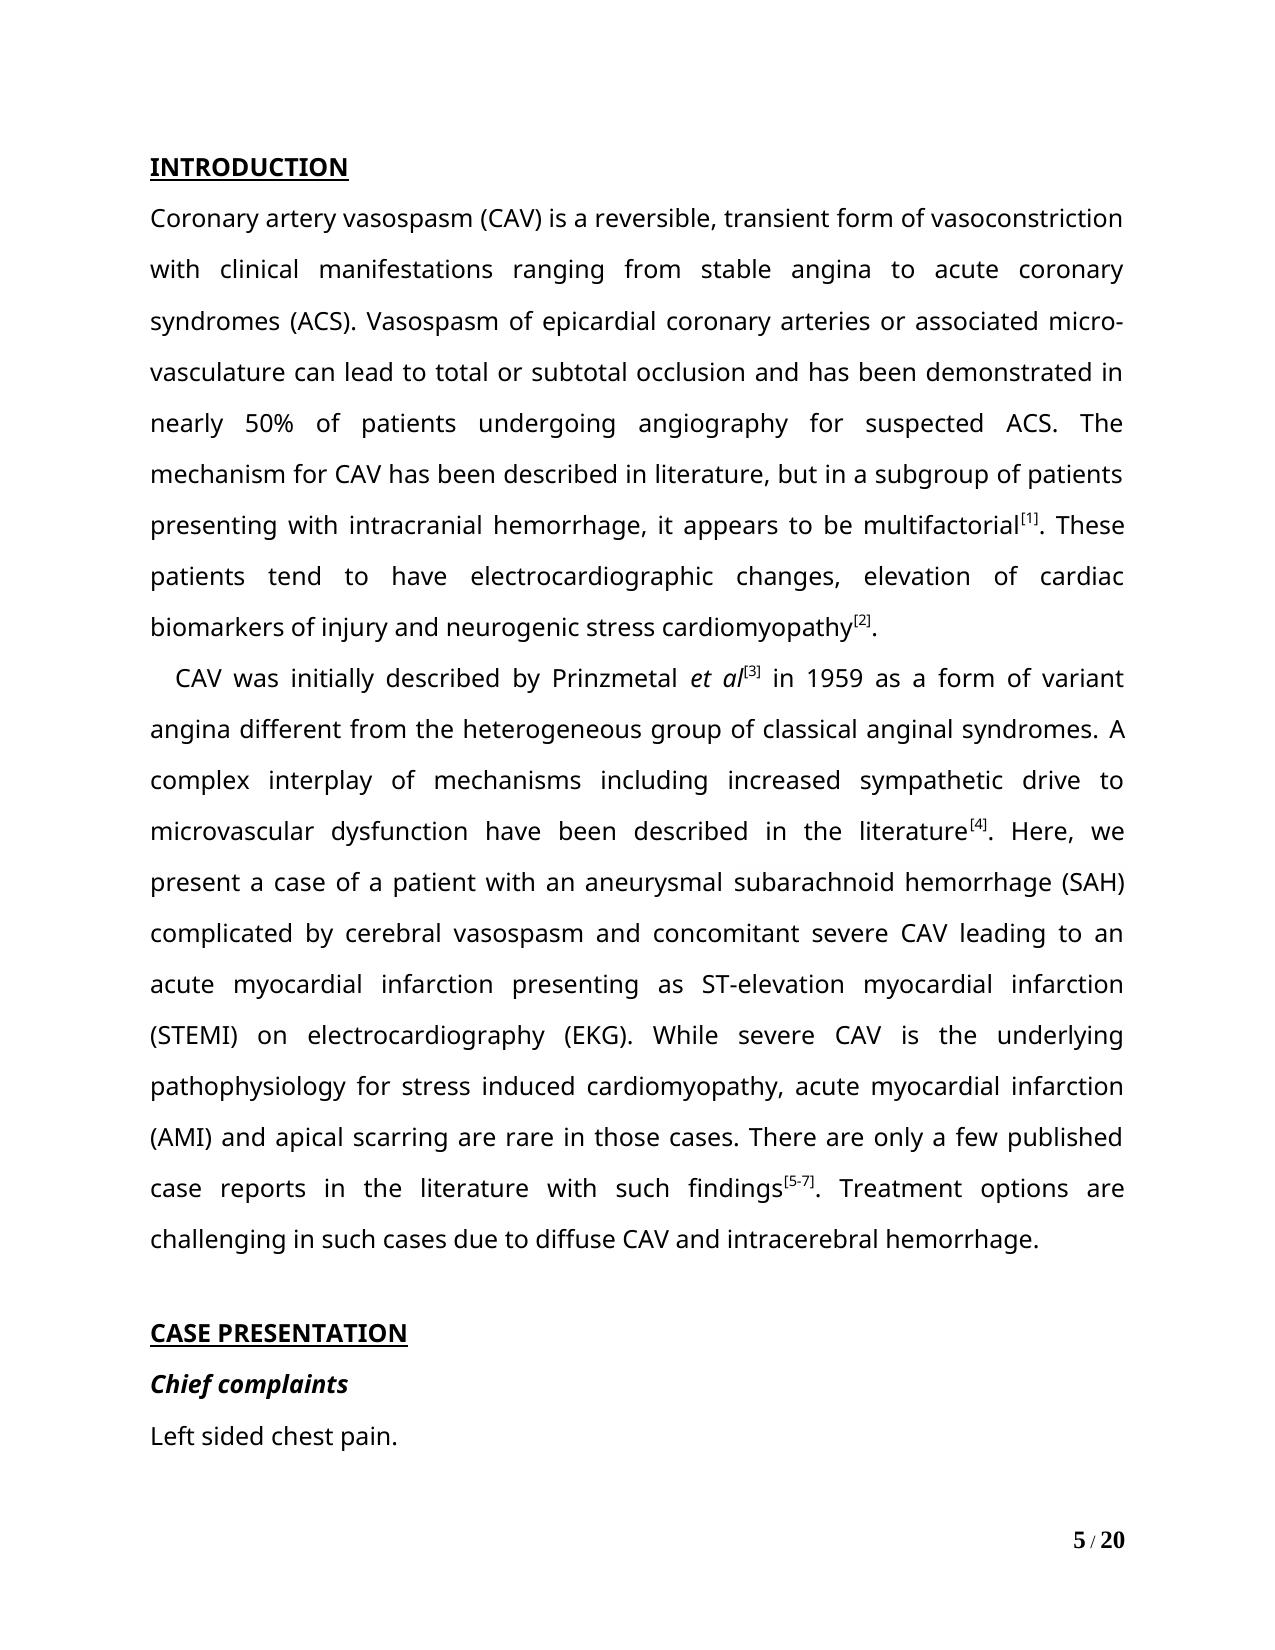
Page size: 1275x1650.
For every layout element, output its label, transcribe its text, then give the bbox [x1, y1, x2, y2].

text CASE PRESENTATION [150, 1316, 1125, 1350]
text Chief complaints [150, 1367, 1125, 1401]
text CAV was initially described by Prinzmetal et al[3] in 1959 as a form of variant angina different from the heterogeneous group of classical anginal syndromes. A complex interplay of mechanisms including increased sympathetic drive to microvascular dysfunction have been described in the literature[4]. Here, we present a case of a patient with an aneurysmal subarachnoid hemorrhage (SAH) complicated by cerebral vasospasm and concomitant severe CAV leading to an acute myocardial infarction presenting as ST-elevation myocardial infarction (STEMI) on electrocardiography (EKG). While severe CAV is the underlying pathophysiology for stress induced cardiomyopathy, acute myocardial infarction (AMI) and apical scarring are rare in those cases. There are only a few published case reports in the literature with such findings[5-7]. Treatment options are challenging in such cases due to diffuse CAV and intracerebral hemorrhage. [150, 660, 1125, 1256]
text Left sided chest pain. [150, 1418, 1125, 1452]
text INTRODUCTION [150, 150, 1125, 184]
text Coronary artery vasospasm (CAV) is a reversible, transient form of vasoconstriction with clinical manifestations ranging from stable angina to acute coronary syndromes (ACS). Vasospasm of epicardial coronary arteries or associated micro-vasculature can lead to total or subtotal occlusion and has been demonstrated in nearly 50% of patients undergoing angiography for suspected ACS. The mechanism for CAV has been described in literature, but in a subgroup of patients presenting with intracranial hemorrhage, it appears to be multifactorial[1]. These patients tend to have electrocardiographic changes, elevation of cardiac biomarkers of injury and neurogenic stress cardiomyopathy[2]. [150, 201, 1125, 643]
